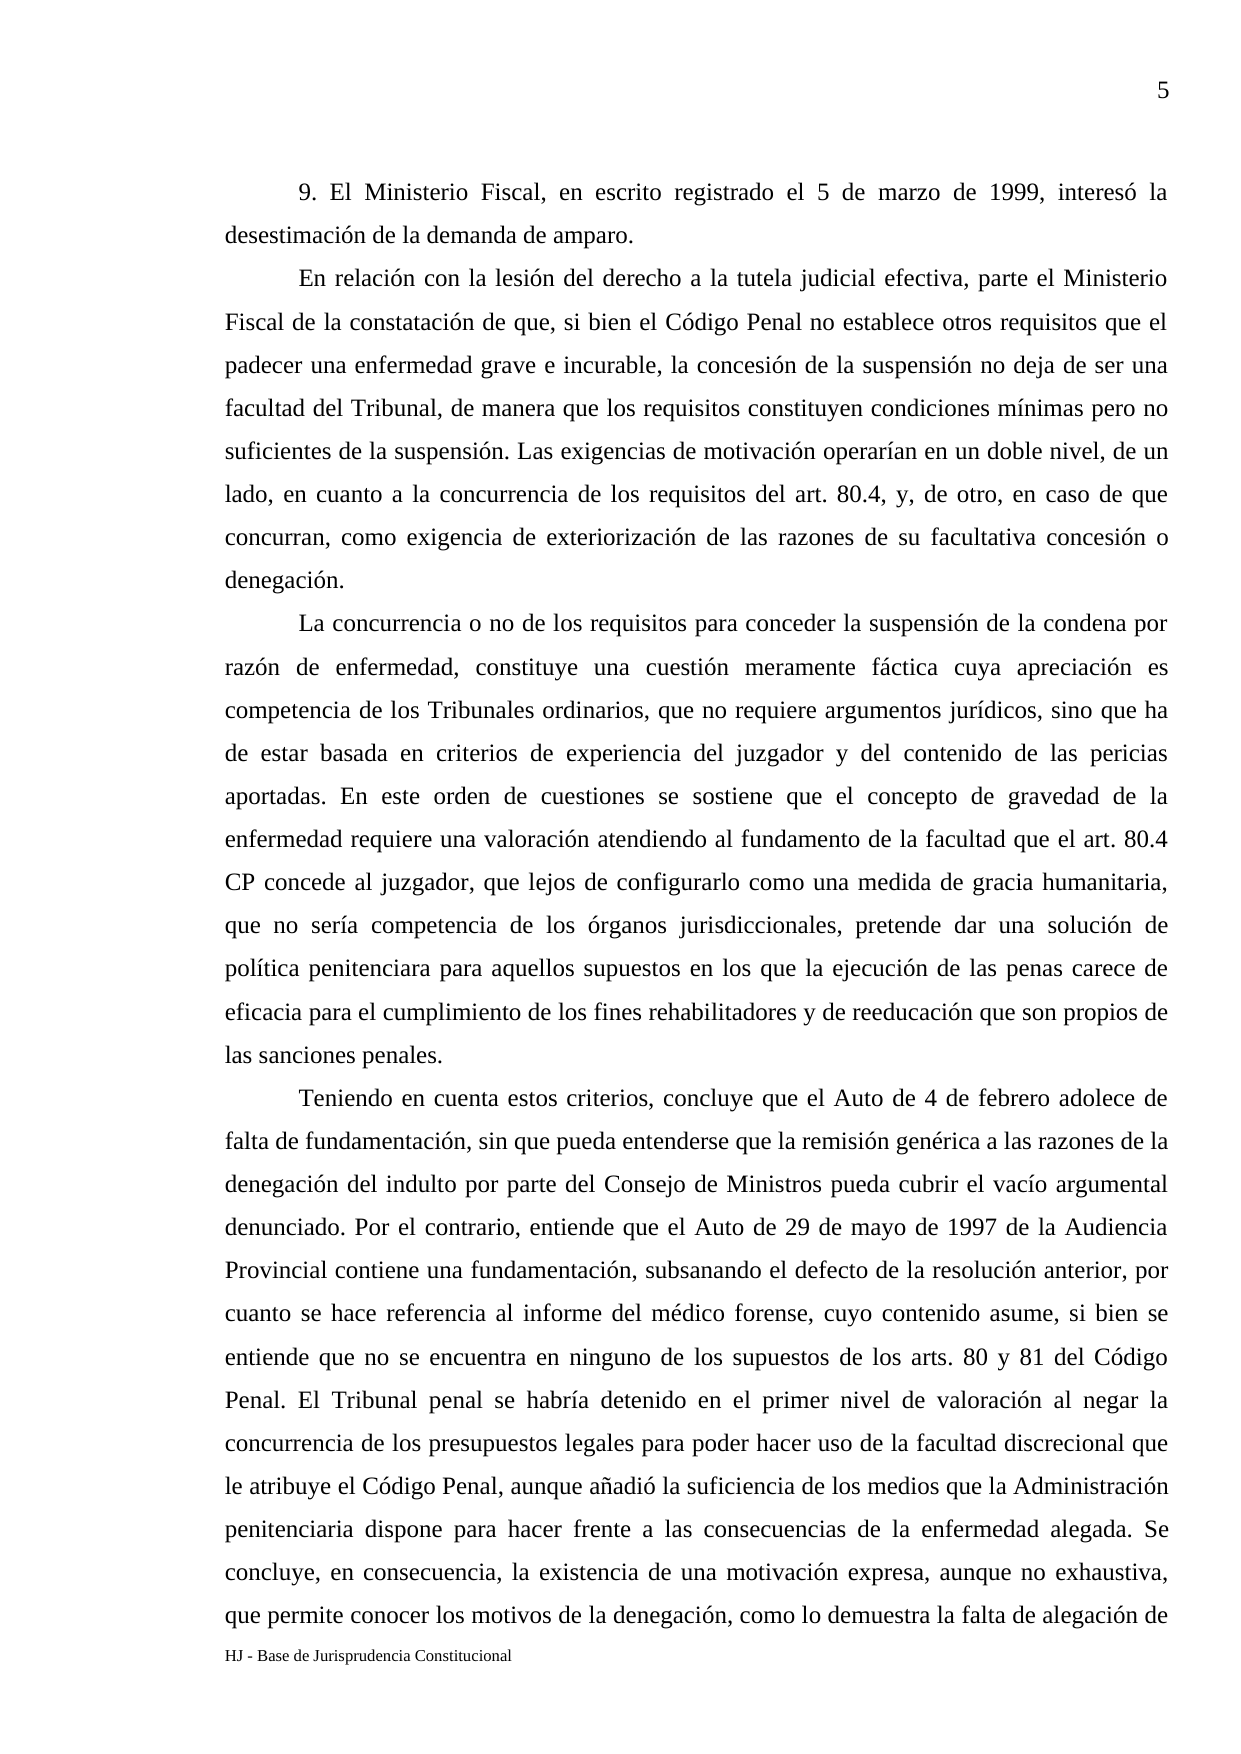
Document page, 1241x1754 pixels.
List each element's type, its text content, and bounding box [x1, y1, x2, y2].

text 9. El Ministerio Fiscal, en escrito registrado el 5 de marzo de 1999, interesó la desestimación de la demanda de amparo. [224, 177, 1169, 249]
text En relación con la lesión del derecho a la tutela judicial efectiva, parte el Ministerio Fiscal de la constatación de que, si bien el Código Penal no establece otros requisitos que el padecer una enfermedad grave e incurable, la concesión de la suspensión no deja de ser una facultad del Tribunal, de manera que los requisitos constituyen condiciones mínimas pero no suficientes de la suspensión. Las exigencias de motivación operarían en un doble nivel, de un lado, en cuanto a la concurrencia de los requisitos del art. 80.4, y, de otro, en caso de que concurran, como exigencia de exteriorización de las razones de su facultativa concesión o denegación. [224, 263, 1169, 594]
text La concurrencia o no de los requisitos para conceder la suspensión de la condena por razón de enfermedad, constituye una cuestión meramente fáctica cuya apreciación es competencia de los Tribunales ordinarios, que no requiere argumentos jurídicos, sino que ha de estar basada en criterios de experiencia del juzgador y del contenido de las pericias aportadas. En este orden de cuestiones se sostiene que el concepto de gravedad de la enfermedad requiere una valoración atendiendo al fundamento de la facultad que el art. 80.4 CP concede al juzgador, que lejos de configurarlo como una medida de gracia humanitaria, que no sería competencia de los órganos jurisdiccionales, pretende dar una solución de política penitenciara para aquellos supuestos en los que la ejecución de las penas carece de eficacia para el cumplimiento de los fines rehabilitadores y de reeducación que son propios de las sanciones penales. [224, 608, 1169, 1068]
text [224, 1083, 1169, 1629]
